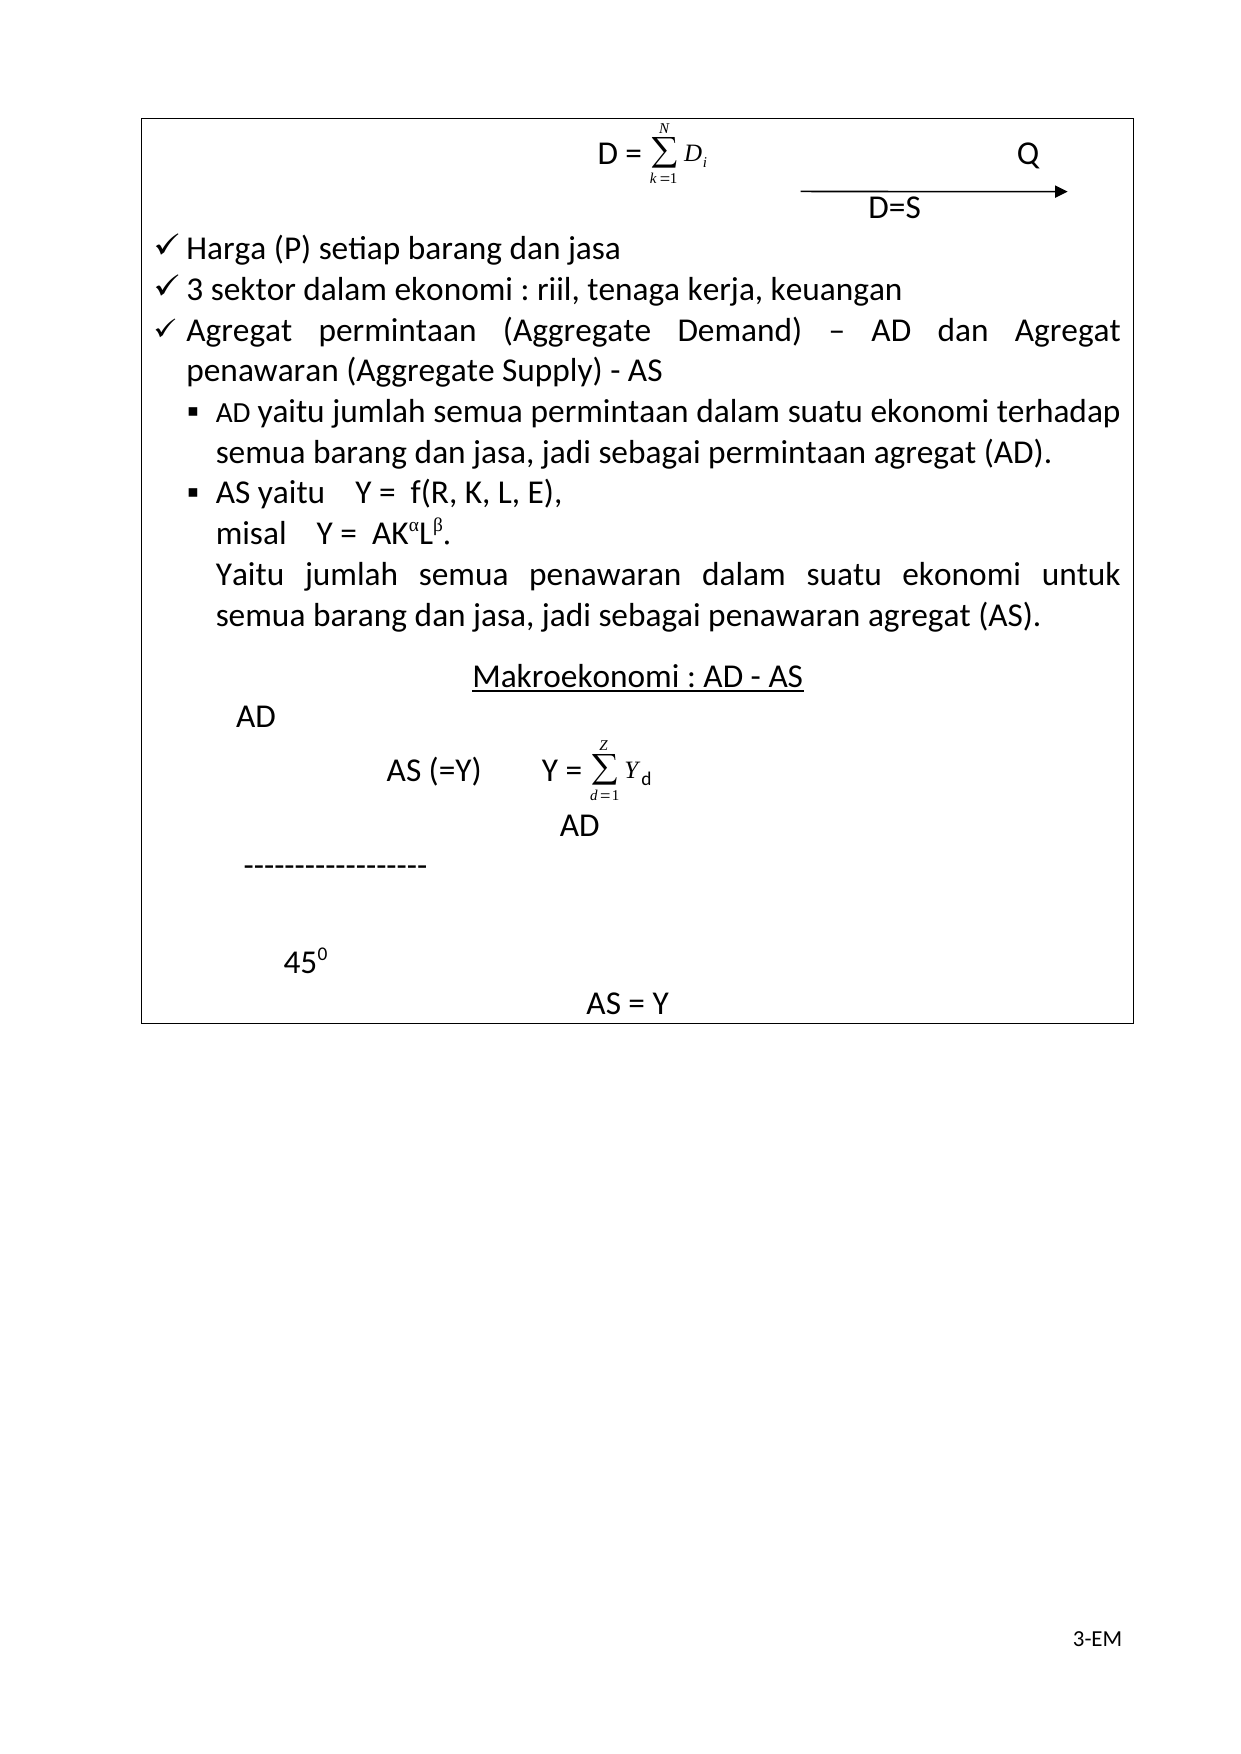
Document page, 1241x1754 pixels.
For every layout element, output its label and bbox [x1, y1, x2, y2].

table_cell [142, 119, 1133, 1022]
